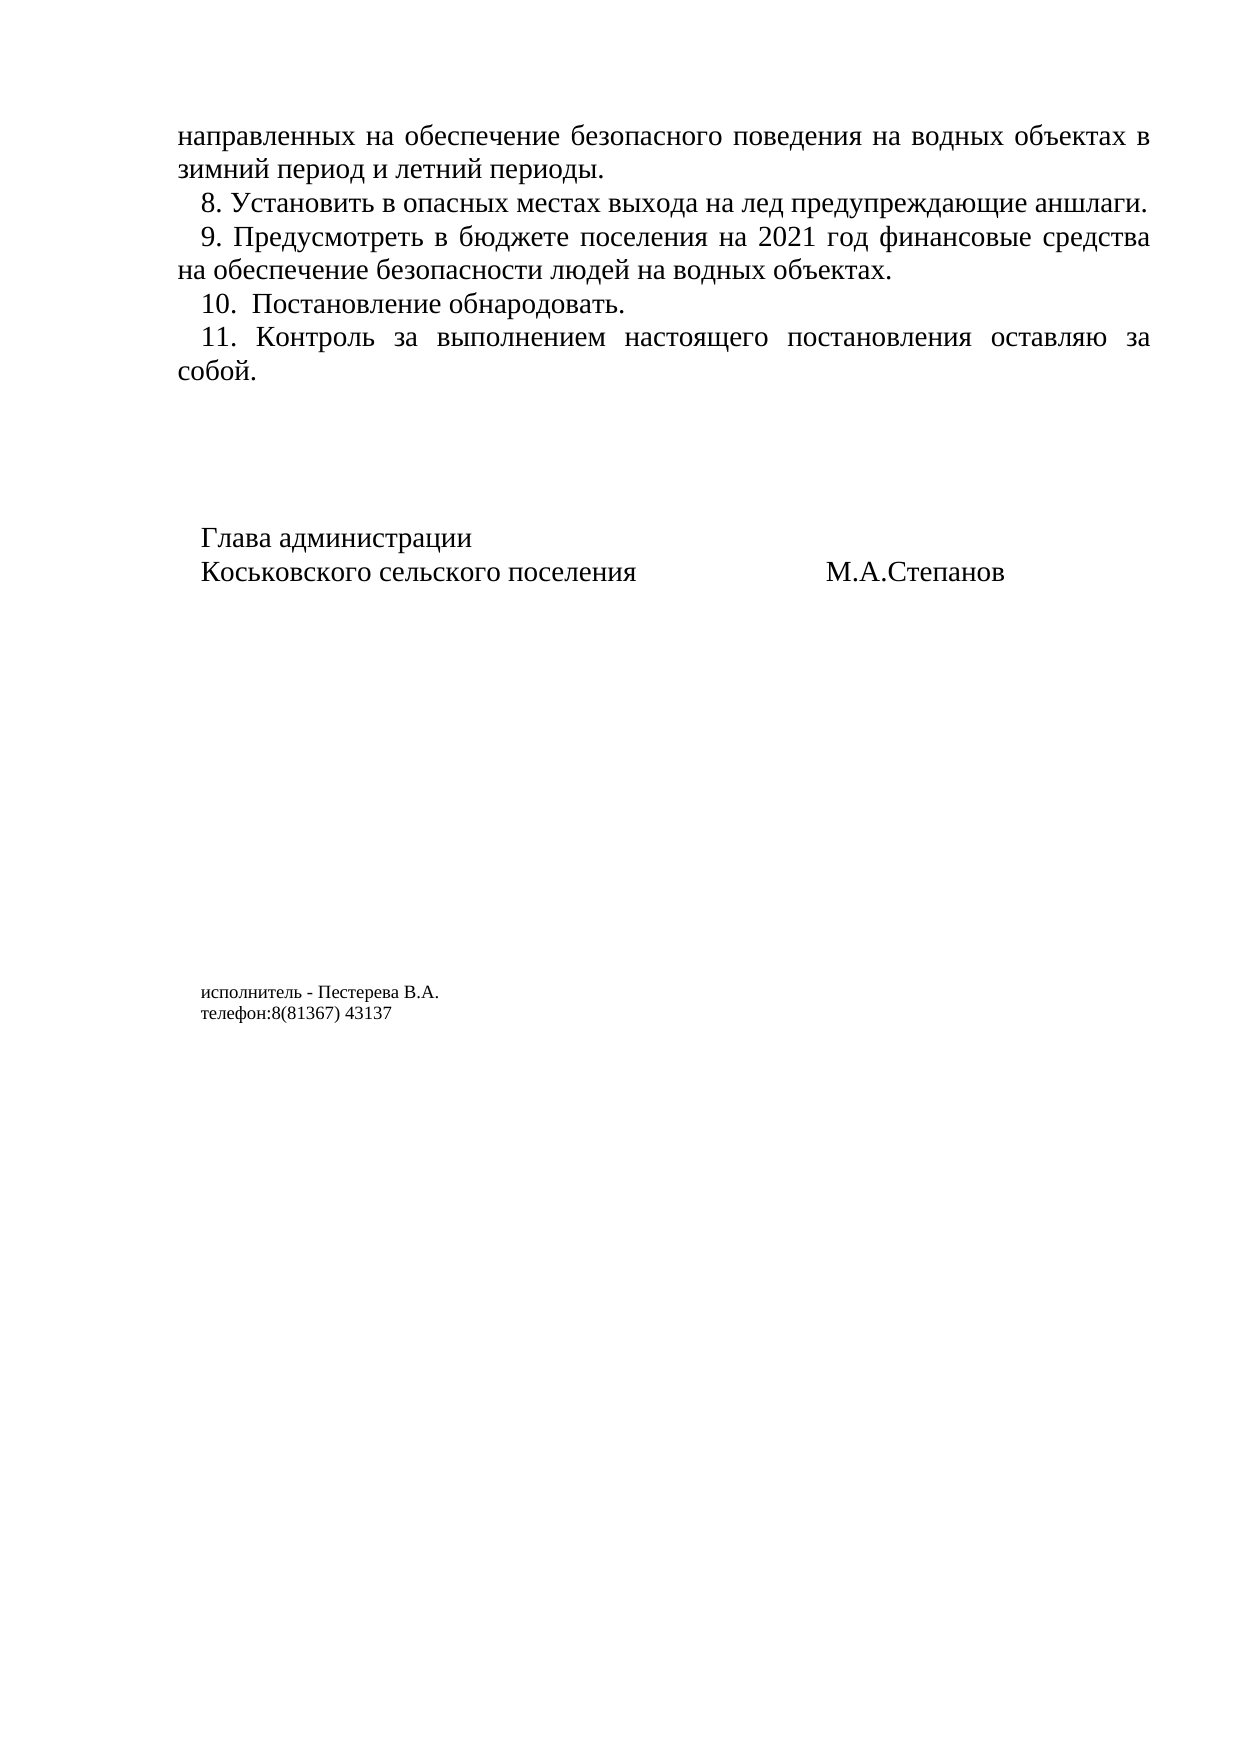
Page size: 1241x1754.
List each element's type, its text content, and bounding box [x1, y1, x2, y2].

text 8. Установить в опасных местах выхода на лед предупреждающие аншлаги. [177, 185, 1152, 219]
text 11. Контроль за выполнением настоящего постановления оставляю за собой. [177, 319, 1152, 386]
text исполнитель - Пестерева В.А. [177, 981, 1152, 1002]
text Коськовского сельского поселения М.А.Степанов [177, 554, 1152, 588]
text Глава администрации [177, 521, 1152, 554]
text 9. Предусмотреть в бюджете поселения на 2021 год финансовые средства на обеспечение безопасности людей на водных объектах. [177, 219, 1152, 286]
text телефон:8(81367) 43137 [177, 1002, 1152, 1024]
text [177, 118, 1152, 185]
text 10. Постановление обнародовать. [177, 286, 1152, 319]
